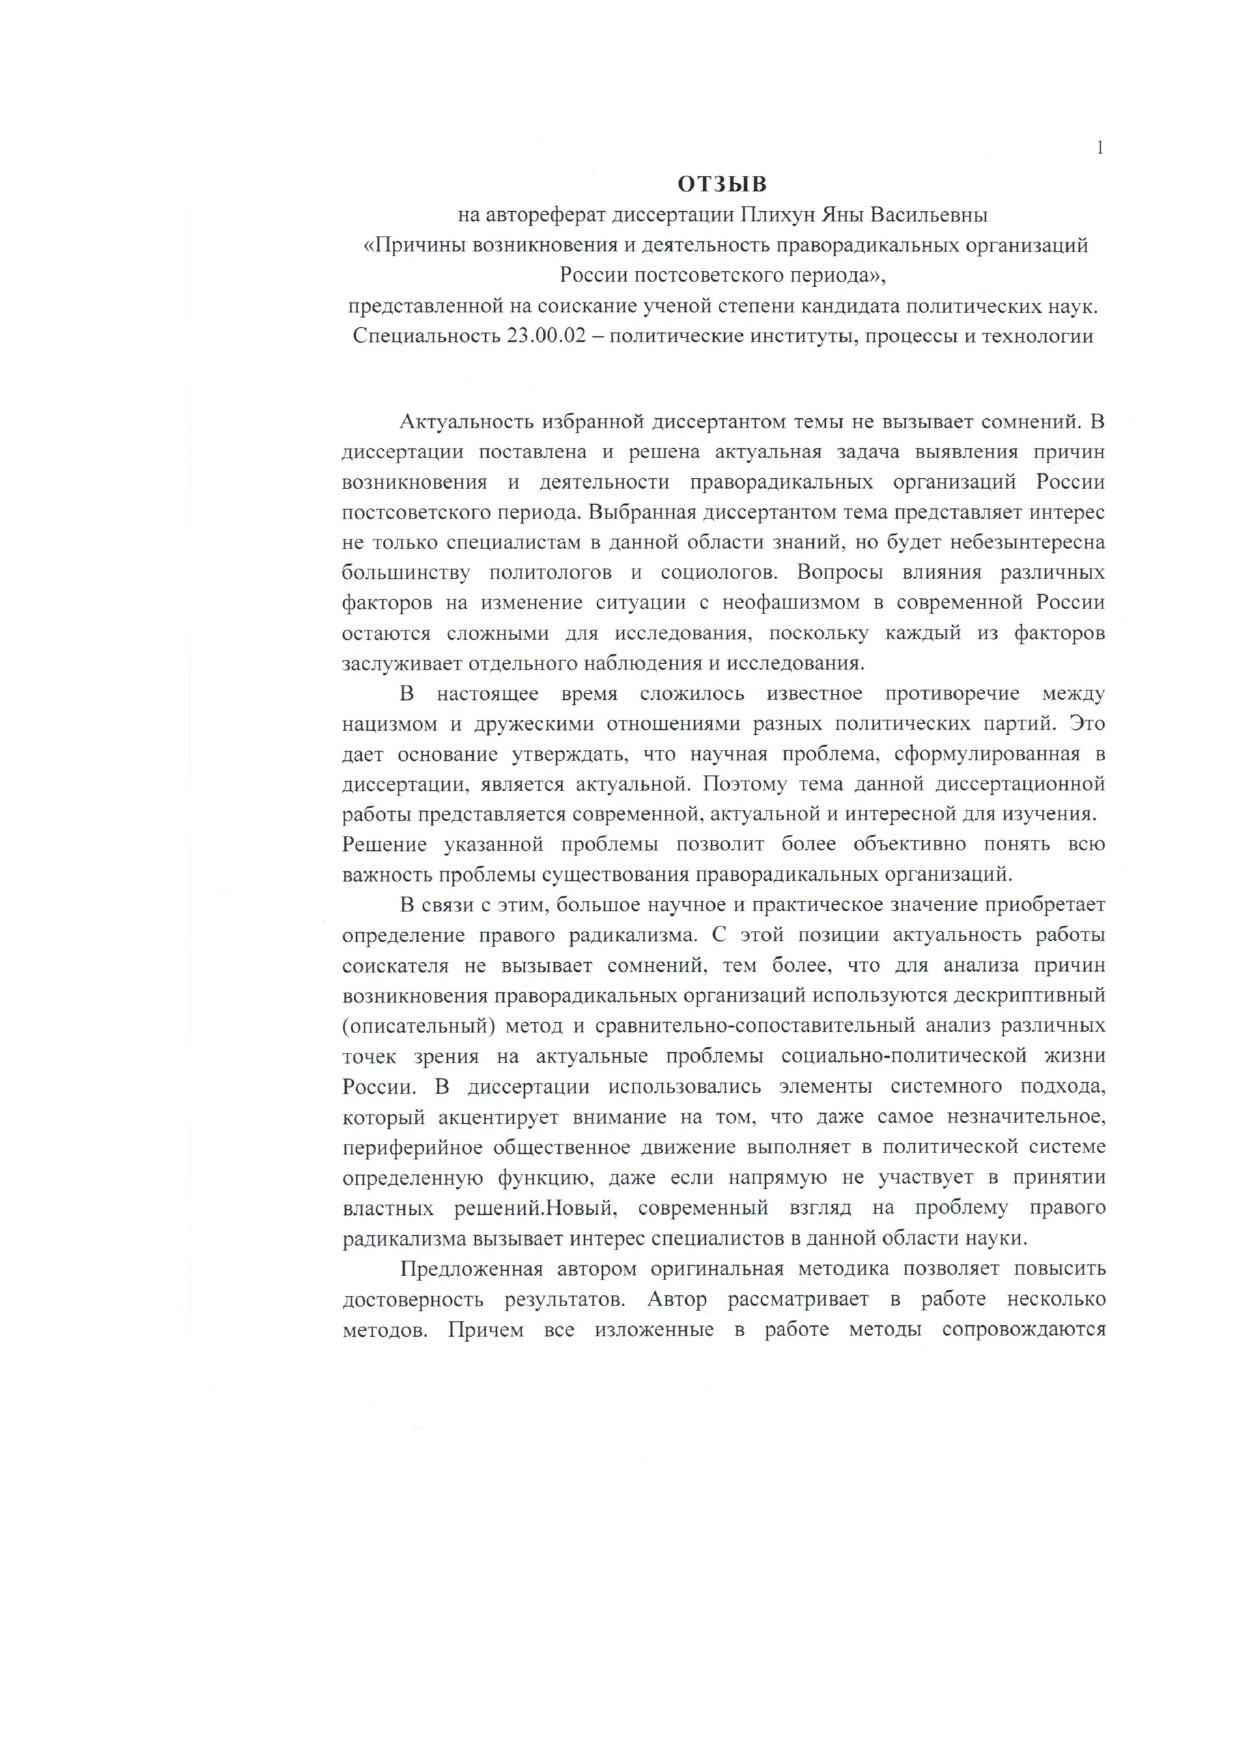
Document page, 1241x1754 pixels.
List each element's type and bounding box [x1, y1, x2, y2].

picture [177, 118, 1152, 1469]
